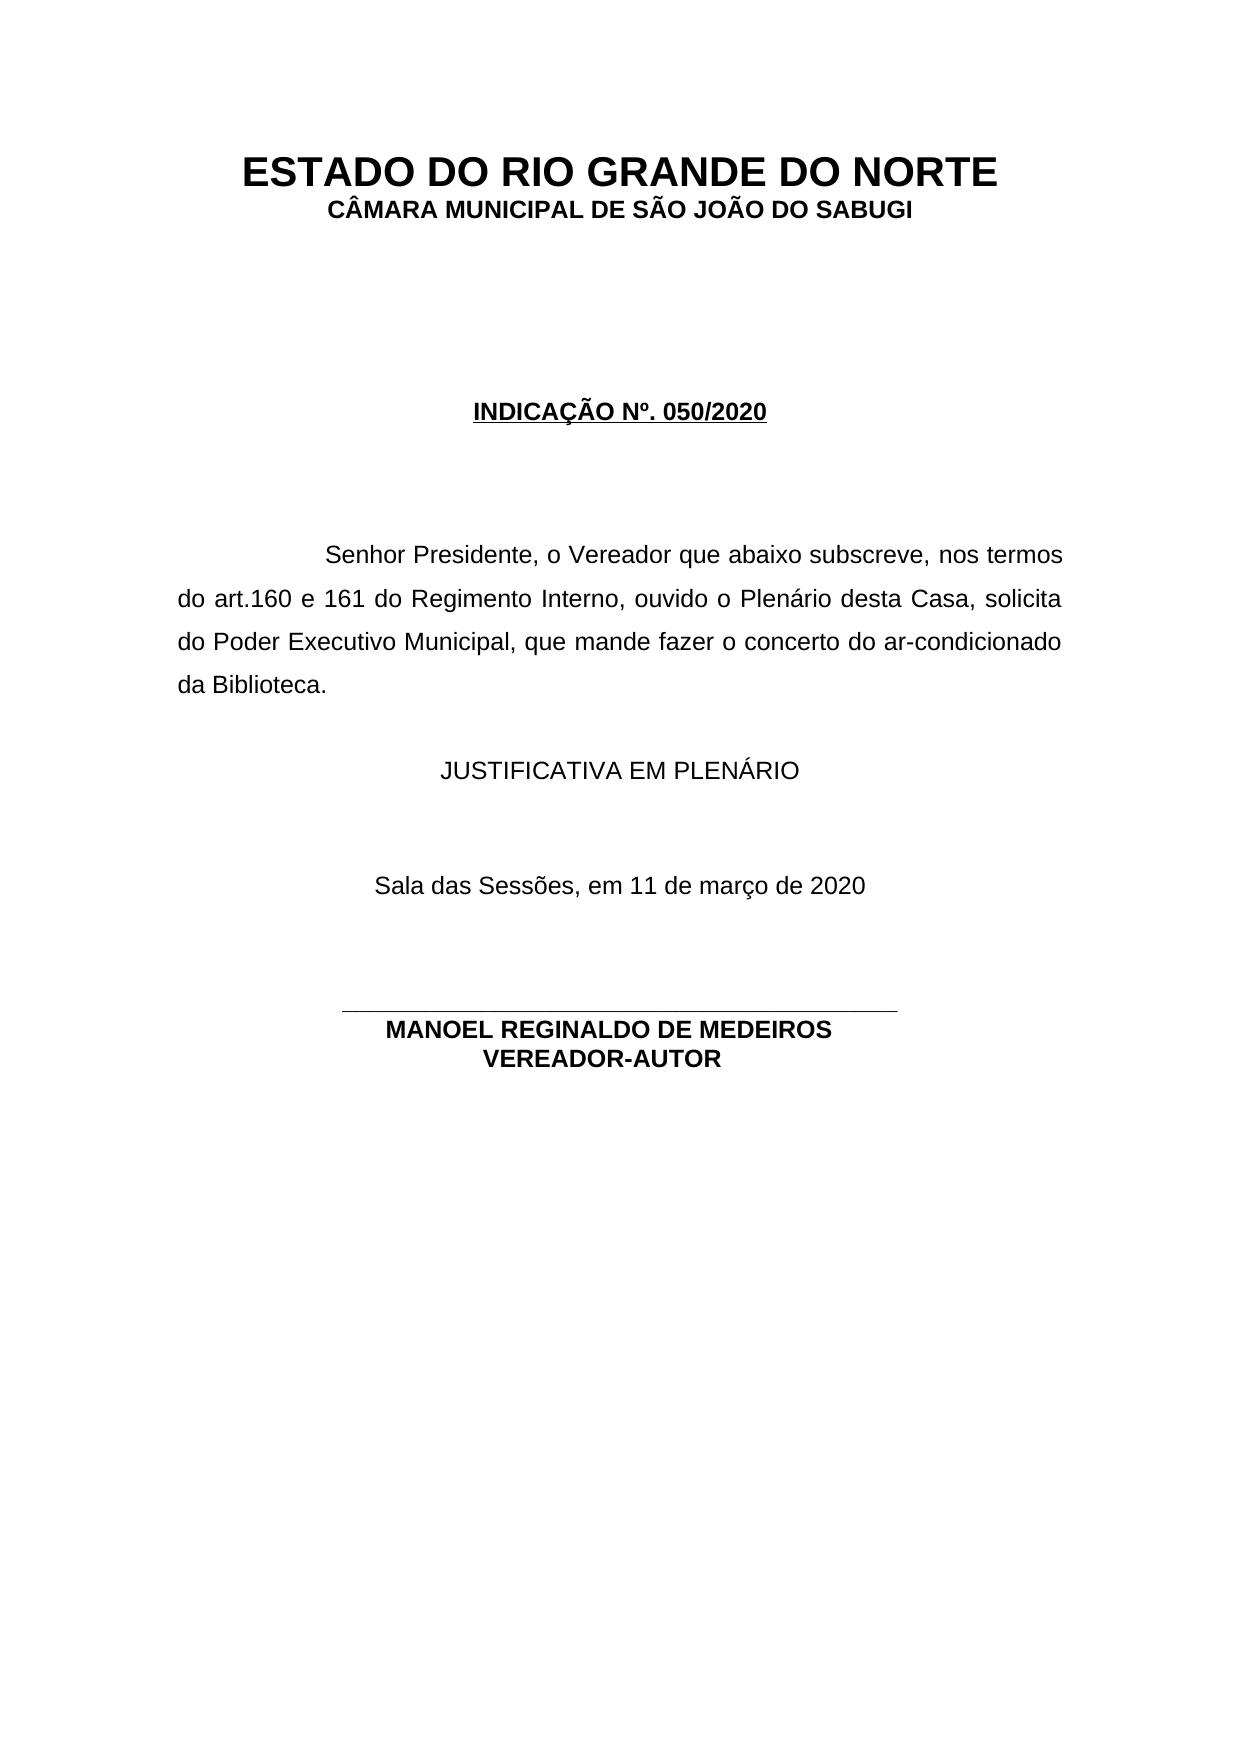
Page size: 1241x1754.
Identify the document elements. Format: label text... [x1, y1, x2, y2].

text VEREADOR-AUTOR [177, 1044, 1063, 1072]
text INDICAÇÃO Nº. 050/2020 [177, 397, 1063, 426]
text Sala das Sessões, em 11 de março de 2020 [177, 871, 1063, 900]
text CÂMARA MUNICIPAL DE SÃO JOÃO DO SABUGI [177, 196, 1063, 224]
text ESTADO DO RIO GRANDE DO NORTE [177, 148, 1063, 196]
text JUSTIFICATIVA EM PLENÁRIO [177, 756, 1063, 785]
text Senhor Presidente, o Vereador que abaixo subscreve, nos termos do art.160 e 161 do Regimento Interno, ouvido o Plenário desta Casa, solicita do Poder Executivo Municipal, que mande fazer o concerto do ar-condicionado da Biblioteca. [177, 541, 1063, 699]
text ________________________________________ [177, 986, 1063, 1015]
text MANOEL REGINALDO DE MEDEIROS [177, 1015, 1063, 1044]
